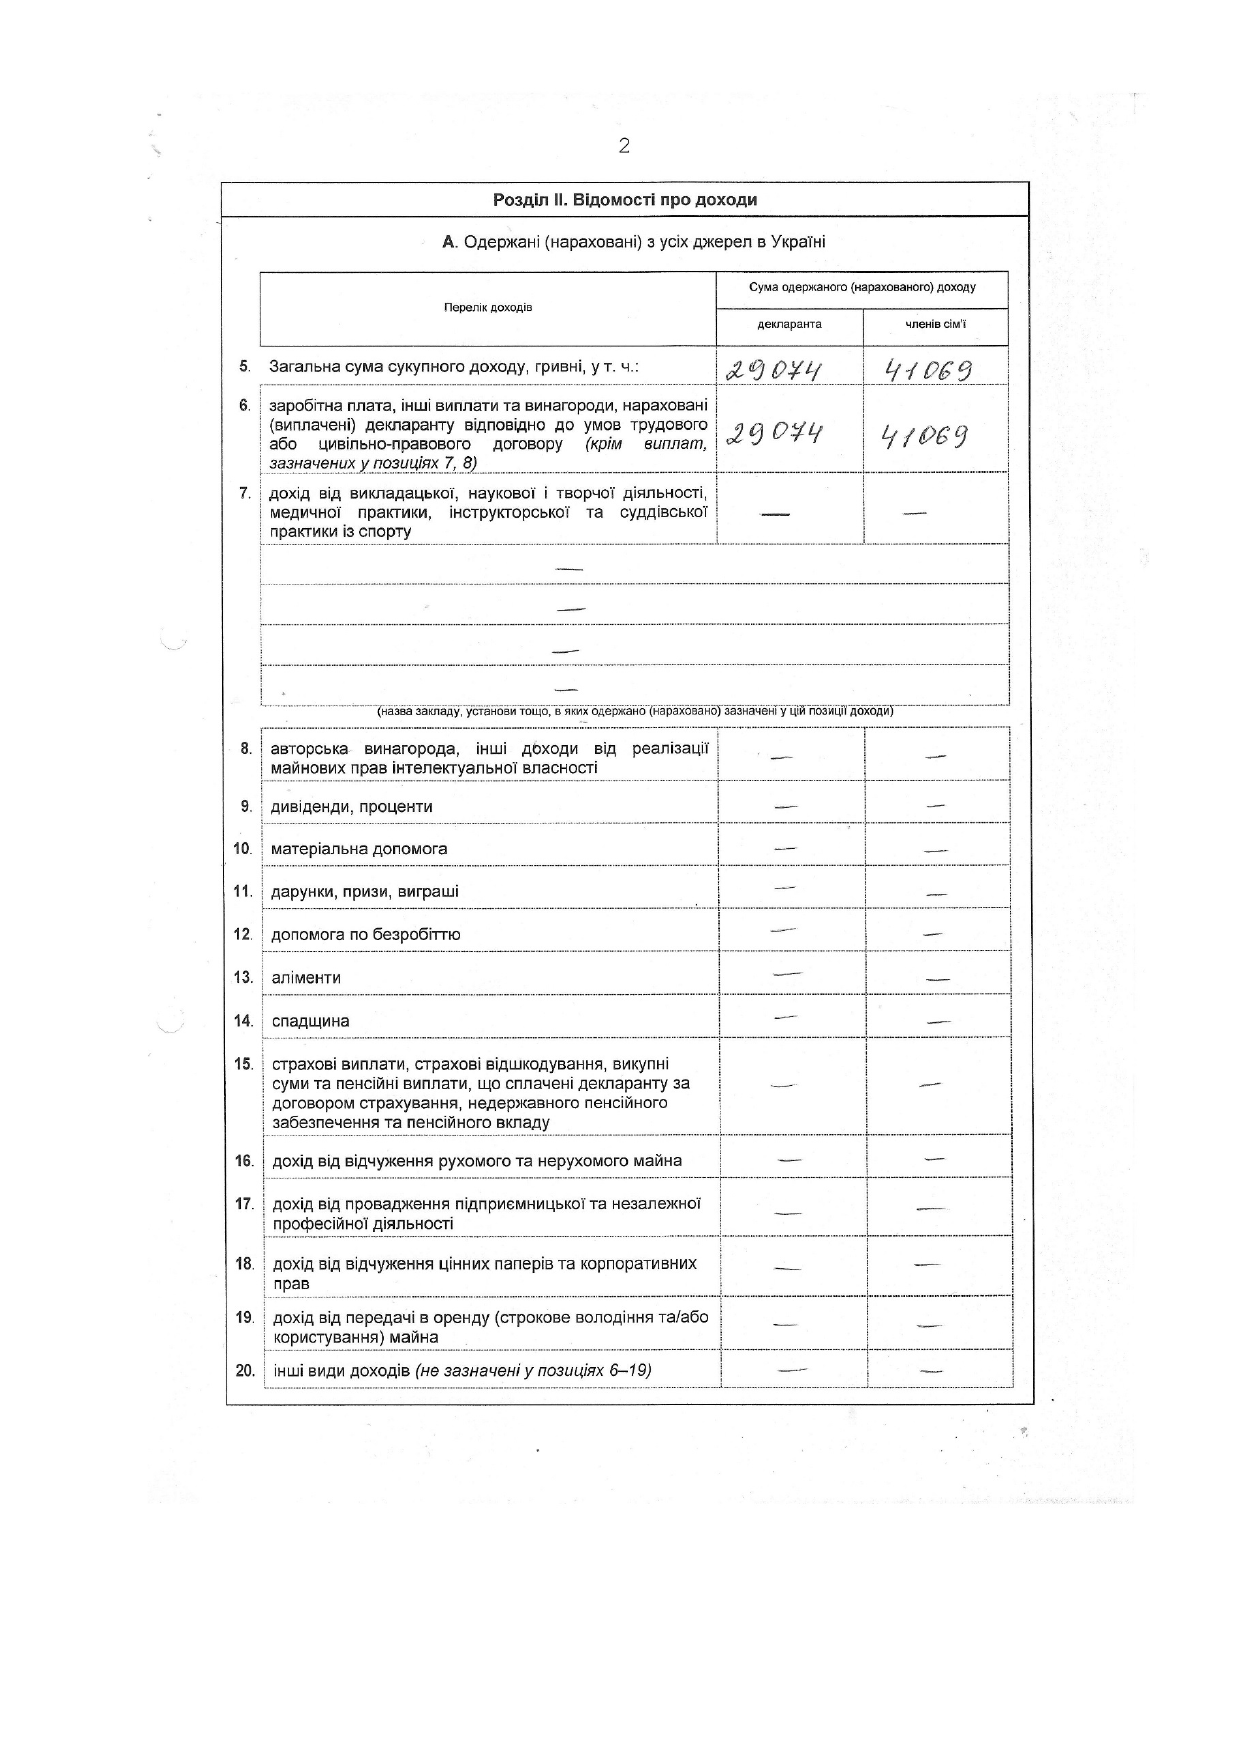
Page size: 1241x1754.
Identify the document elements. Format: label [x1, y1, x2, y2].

picture [147, 88, 1152, 1508]
